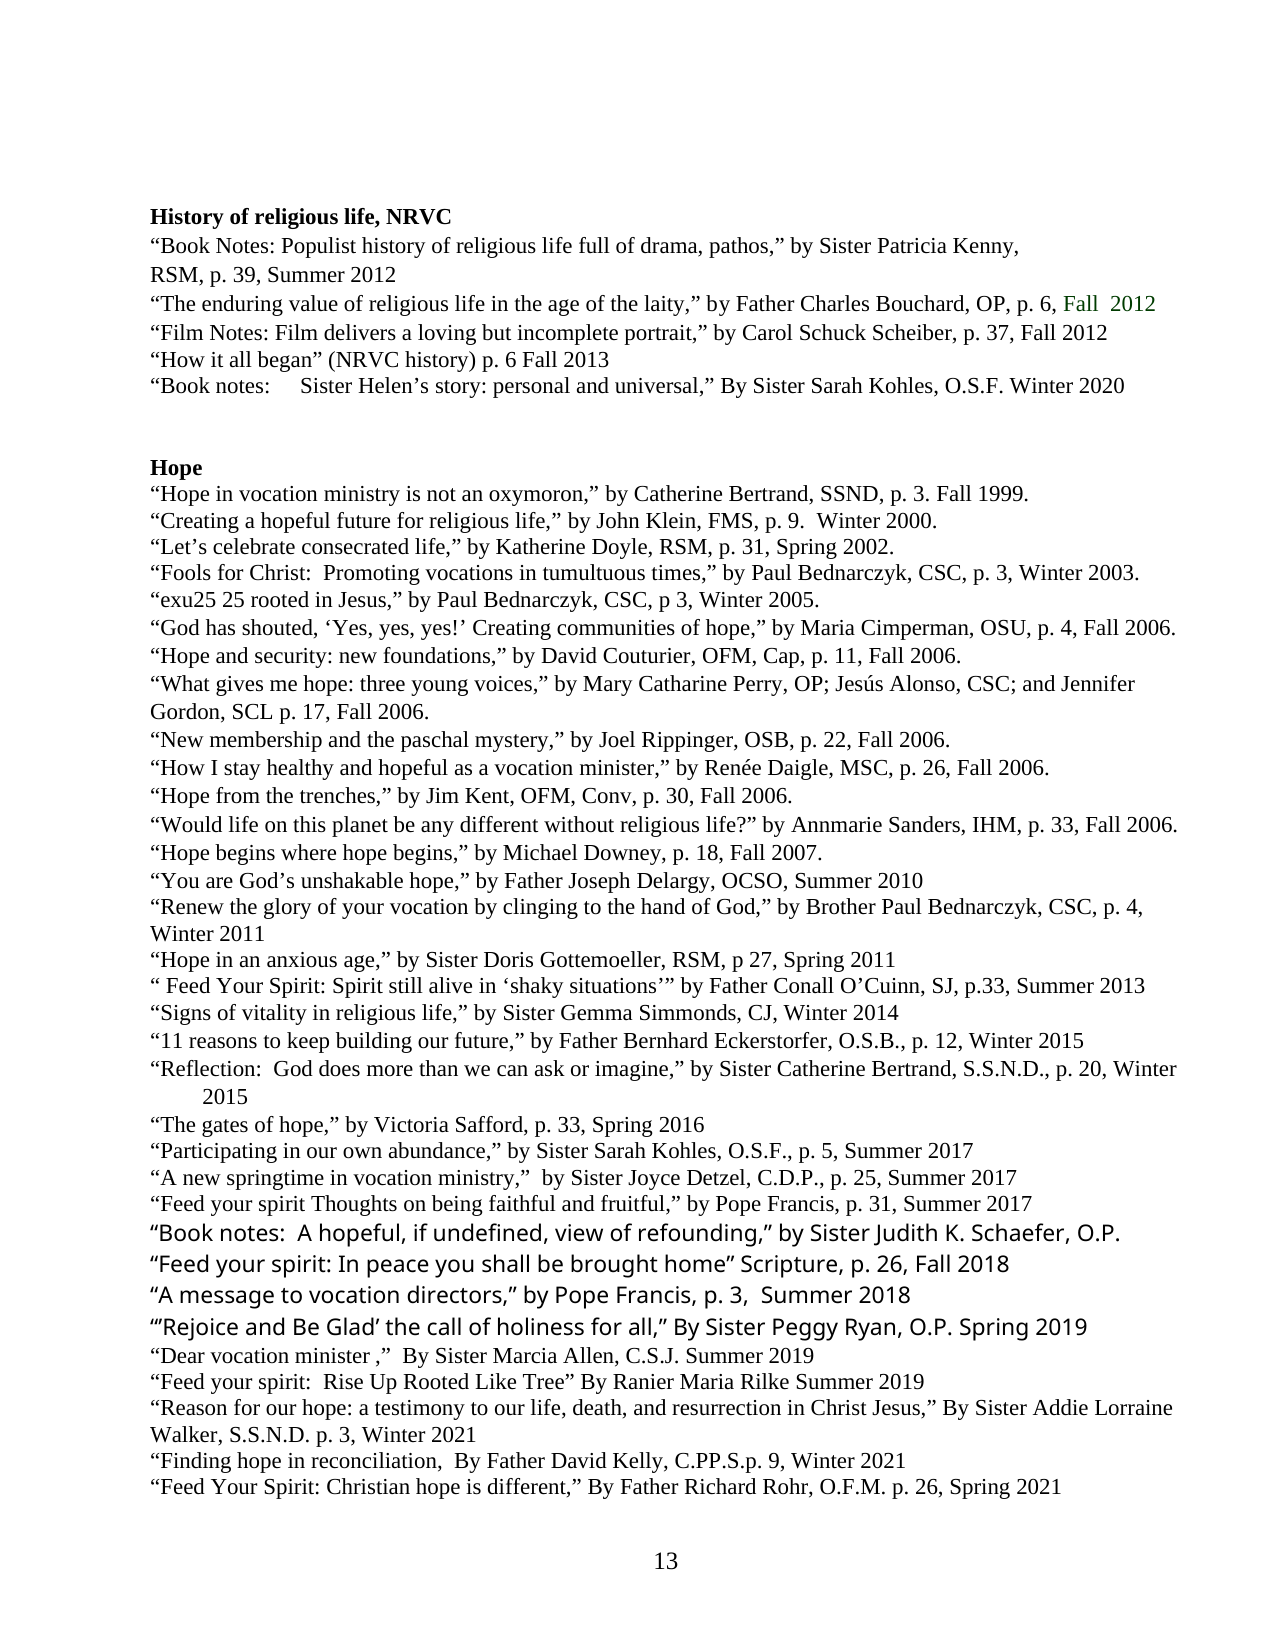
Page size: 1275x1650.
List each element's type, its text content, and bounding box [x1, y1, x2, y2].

text “New membership and the paschal mystery,” by Joel Rippinger, OSB, p. 22, Fall 2006. [150, 724, 1181, 753]
text “Hope and security: new foundations,” by David Couturier, OFM, Cap, p. 11, Fall 2006. [150, 640, 1181, 668]
text “Hope in an anxious age,” by Sister Doris Gottemoeller, RSM, p 27, Spring 2011 [150, 946, 1181, 972]
text “Would life on this planet be any different without religious life?” by Annmarie Sanders, IHM, p. 33, Fall 2006. [150, 809, 1181, 837]
text “exu25 25 rooted in Jesus,” by Paul Bednarczyk, CSC, p 3, Winter 2005. [150, 586, 1181, 612]
text “The gates of hope,” by Victoria Safford, p. 33, Spring 2016 [150, 1109, 1181, 1138]
text “How it all began” (NRVC history) p. 6 Fall 2013 [150, 346, 1181, 372]
text “Participating in our own abundance,” by Sister Sarah Kohles, O.S.F., p. 5, Summer 2017 [150, 1138, 1181, 1164]
text “A new springtime in vocation ministry,” by Sister Joyce Detzel, C.D.P., p. 25, Summer 2017 [150, 1164, 1181, 1190]
text “Renew the glory of your vocation by clinging to the hand of God,” by Brother Paul Bednarczyk, CSC, p. 4, Winter 2011 [150, 893, 1181, 946]
text “Hope from the trenches,” by Jim Kent, OFM, Conv, p. 30, Fall 2006. [150, 781, 1181, 809]
text “Book Notes: Populist history of religious life full of drama, pathos,” by Sister Patricia Kenny, [150, 229, 1181, 258]
text “11 reasons to keep building our future,” by Father Bernhard Eckerstorfer, O.S.B., p. 12, Winter 2015 [150, 1025, 1181, 1053]
text “Book notes: A hopeful, if undefined, view of refounding,” by Sister Judith K. Schaefer, O.P. [150, 1217, 1181, 1248]
text “Creating a hopeful future for religious life,” by John Klein, FMS, p. 9. Winter 2000. [150, 507, 1181, 533]
text “Feed your spirit: In peace you shall be brought home” Scripture, p. 26, Fall 2018 [150, 1248, 1181, 1279]
text “Let’s celebrate consecrated life,” by Katherine Doyle, RSM, p. 31, Spring 2002. [150, 533, 1181, 559]
text “Hope in vocation ministry is not an oxymoron,” by Catherine Bertrand, SSND, p. 3. Fall 1999. [150, 480, 1181, 507]
text “Reflection: God does more than we can ask or imagine,” by Sister Catherine Bertrand, S.S.N.D., p. 20, Winter 2015 [150, 1053, 1181, 1109]
text “’Rejoice and Be Glad’ the call of holiness for all,” By Sister Peggy Ryan, O.P. Spring 2019 [150, 1310, 1181, 1342]
text “You are God’s unshakable hope,” by Father Joseph Delargy, OCSO, Summer 2010 [150, 865, 1181, 893]
text “God has shouted, ‘Yes, yes, yes!’ Creating communities of hope,” by Maria Cimperman, OSU, p. 4, Fall 2006. [150, 612, 1181, 640]
text “Feed your spirit: Rise Up Rooted Like Tree” By Ranier Maria Rilke Summer 2019 [150, 1368, 1181, 1394]
text “Film Notes: Film delivers a loving but incomplete portrait,” by Carol Schuck Scheiber, p. 37, Fall 2012 [150, 317, 1181, 346]
text “ Feed Your Spirit: Spirit still alive in ‘shaky situations’” by Father Conall O’Cuinn, SJ, p.33, Summer 2013 [150, 972, 1181, 999]
text RSM, p. 39, Summer 2012 [150, 258, 1181, 287]
text “Feed Your Spirit: Christian hope is different,” By Father Richard Rohr, O.F.M. p. 26, Spring 2021 [150, 1473, 1181, 1500]
text “Reason for our hope: a testimony to our life, death, and resurrection in Christ Jesus,” By Sister Addie Lorraine Walker, S.S.N.D. p. 3, Winter 2021 [150, 1394, 1181, 1447]
text “Hope begins where hope begins,” by Michael Downey, p. 18, Fall 2007. [150, 837, 1181, 865]
text “How I stay healthy and hopeful as a vocation minister,” by Renée Daigle, MSC, p. 26, Fall 2006. [150, 753, 1181, 781]
text “Feed your spirit Thoughts on being faithful and fruitful,” by Pope Francis, p. 31, Summer 2017 [150, 1190, 1181, 1217]
text “Book notes: Sister Helen’s story: personal and universal,” By Sister Sarah Kohles, O.S.F. Winter 2020 [150, 372, 1181, 398]
text “Signs of vitality in religious life,” by Sister Gemma Simmonds, CJ, Winter 2014 [150, 999, 1181, 1025]
text “What gives me hope: three young voices,” by Mary Catharine Perry, OP; Jesús Alonso, CSC; and Jennifer Gordon, SCL p. 17, Fall 2006. [150, 668, 1181, 724]
text “The enduring value of religious life in the age of the laity,” by Father Charles Bouchard, OP, p. 6, Fall 2012 [150, 287, 1181, 317]
text “Finding hope in reconciliation, By Father David Kelly, C.PP.S.p. 9, Winter 2021 [150, 1447, 1181, 1473]
text “Fools for Christ: Promoting vocations in tumultuous times,” by Paul Bednarczyk, CSC, p. 3, Winter 2003. [150, 559, 1181, 586]
text Hope [150, 454, 1181, 480]
text “Dear vocation minister ,” By Sister Marcia Allen, C.S.J. Summer 2019 [150, 1342, 1181, 1368]
text “A message to vocation directors,” by Pope Francis, p. 3, Summer 2018 [150, 1279, 1181, 1310]
text History of religious life, NRVC [150, 203, 1181, 229]
